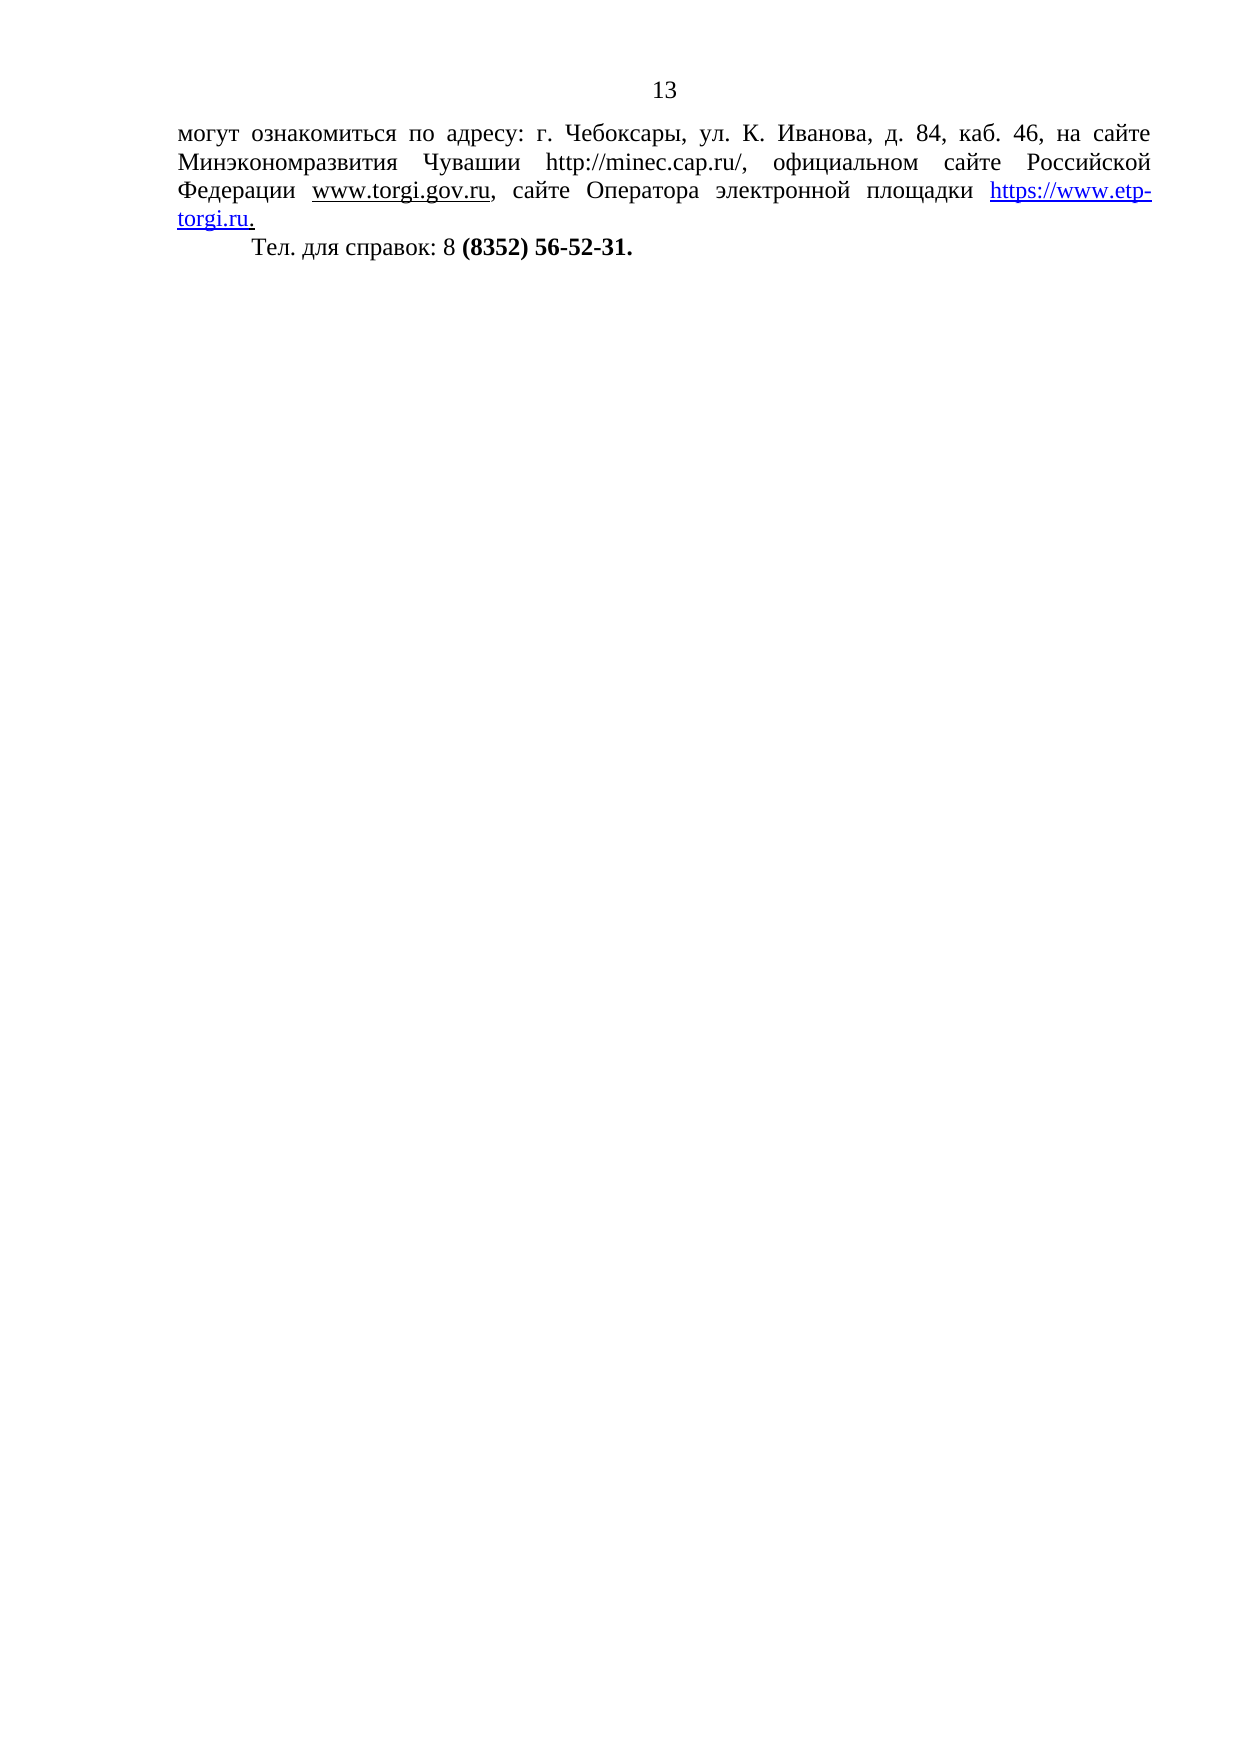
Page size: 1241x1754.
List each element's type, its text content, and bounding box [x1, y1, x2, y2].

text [177, 118, 1152, 232]
text Тел. для справок: 8 (8352) 56-52-31. [177, 232, 1152, 261]
